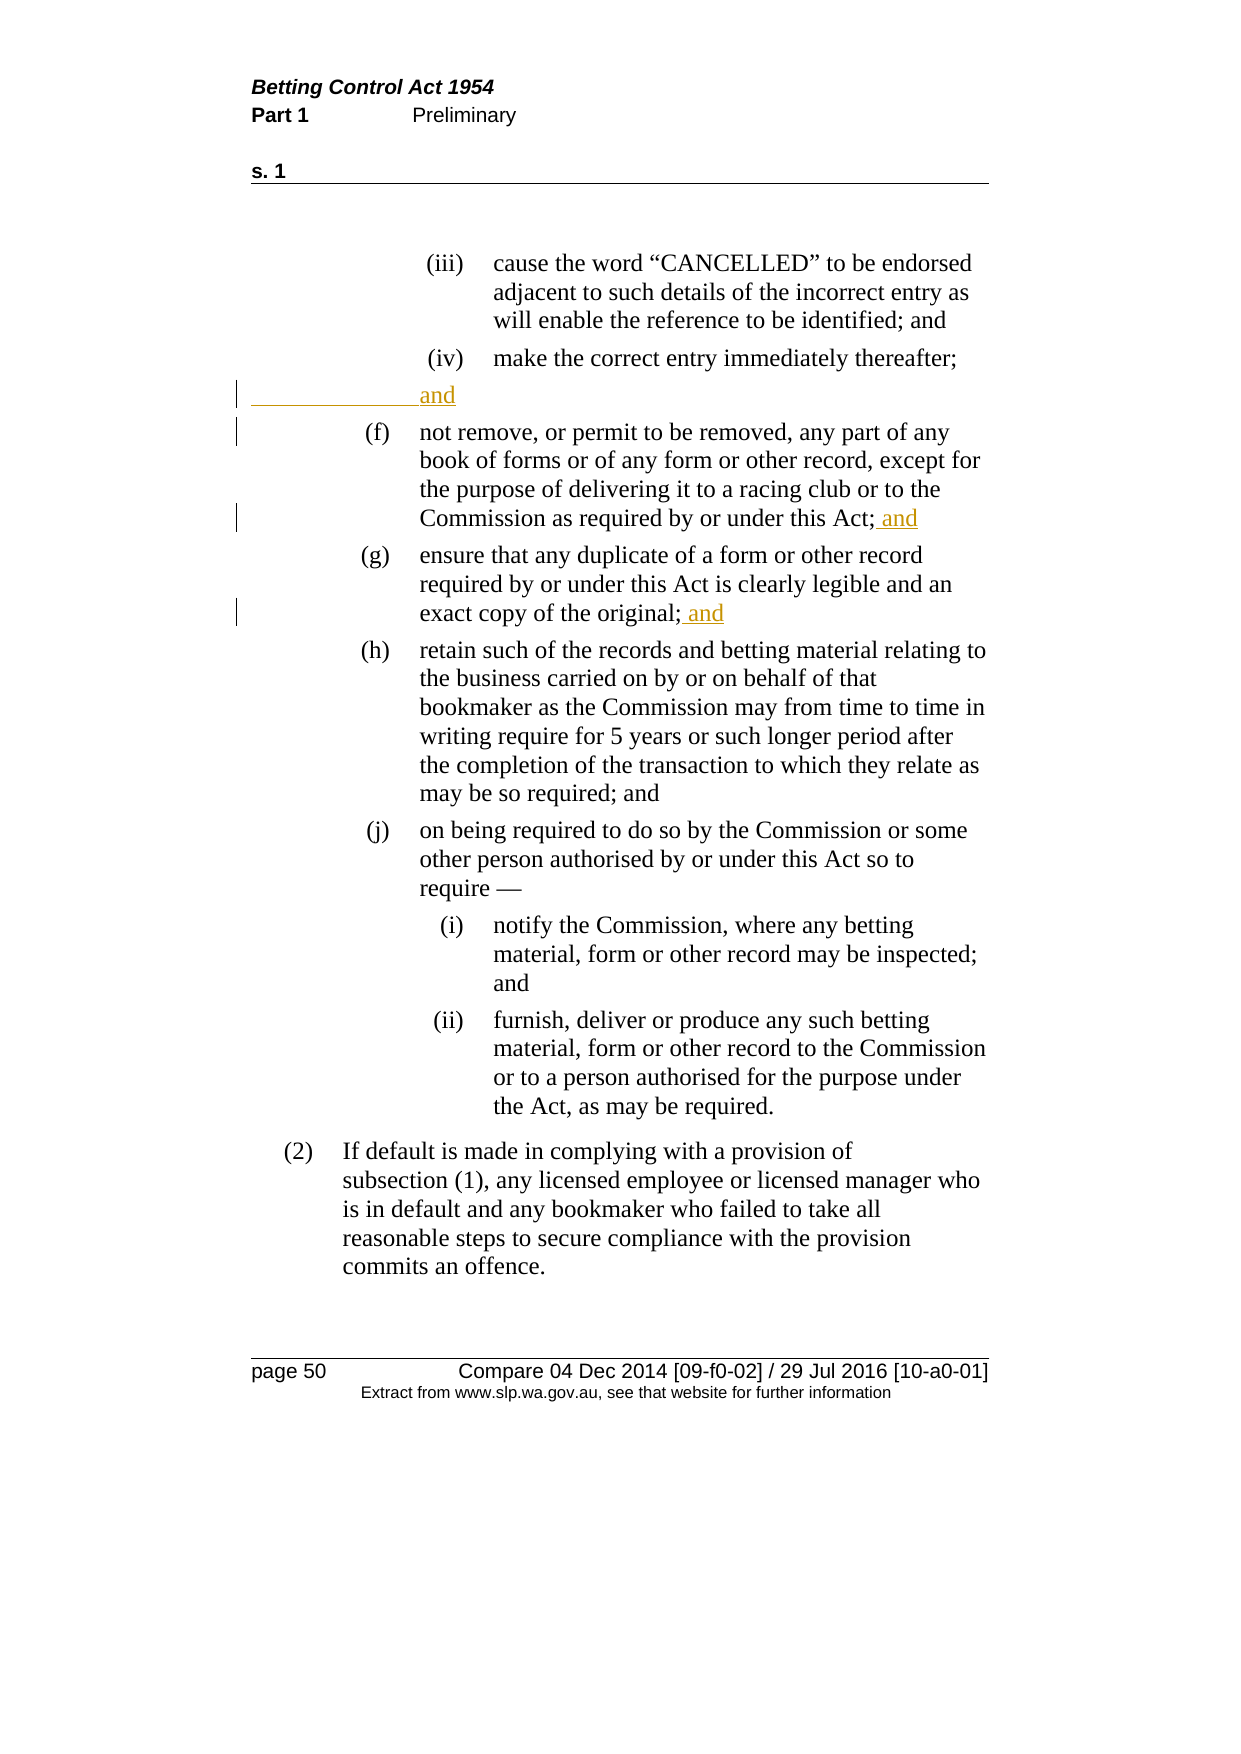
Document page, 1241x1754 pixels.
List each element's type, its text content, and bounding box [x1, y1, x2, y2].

text (ii) furnish, deliver or produce any such betting material, form or other record to the Commission or to a person authorised for the purpose under the Act, as may be required. [251, 1005, 989, 1120]
text (iv) make the correct entry immediately thereafter; [251, 343, 989, 371]
text (g) ensure that any duplicate of a form or other record required by or under this Act is clearly legible and an exact copy of the original; [251, 540, 989, 626]
text (j) on being required to do so by the Commission or some other person authorised by or under this Act so to require — [251, 816, 989, 902]
text (iii) cause the word “CANCELLED” to be endorsed adjacent to such details of the incorrect entry as will enable the reference to be identified; and [251, 248, 989, 334]
text (2) If default is made in complying with a provision of subsection (1), any licensed employee or licensed manager who is in default and any bookmaker who failed to take all reasonable steps to secure compliance with the provision commits an offence. [251, 1136, 989, 1280]
text (i) notify the Commission, where any betting material, form or other record may be inspected; and [251, 910, 989, 996]
text (h) retain such of the records and betting material relating to the business carried on by or on behalf of that bookmaker as the Commission may from time to time in writing require for 5 years or such longer period after the completion of the transaction to which they relate as may be so required; and [251, 635, 989, 807]
text (f) not remove, or permit to be removed, any part of any book of forms or of any form or other record, except for the purpose of delivering it to a racing club or to the Commission as required by or under this Act; [251, 417, 989, 532]
